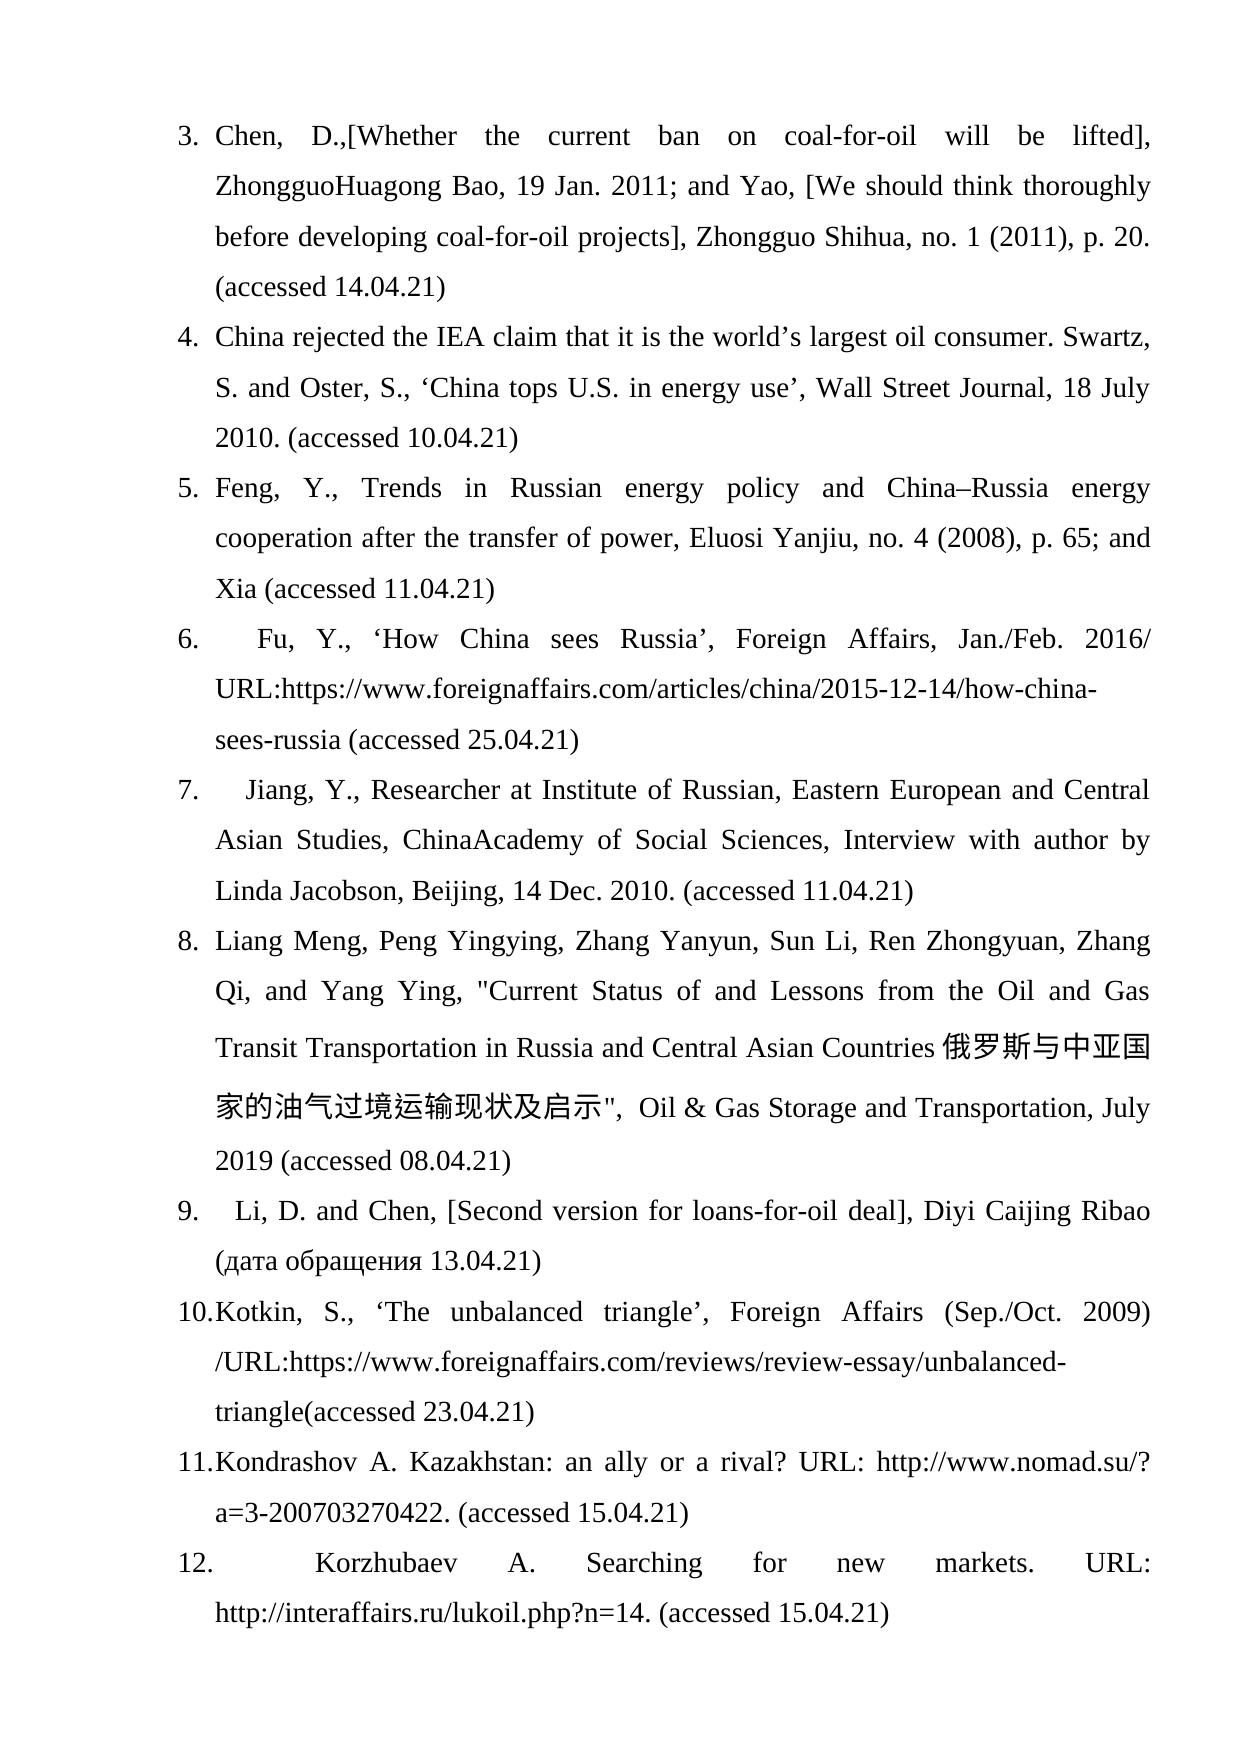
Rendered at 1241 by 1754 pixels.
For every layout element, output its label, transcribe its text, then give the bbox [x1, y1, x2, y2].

list China rejected the IEA claim that it is the world’s largest oil consumer. Swartz, S. and Oster, S., ‘China tops U.S. in energy use’, Wall Street Journal, 18 July 2010. (accessed 10.04.21) [177, 319, 1152, 453]
list Korzhubaev A. Searching for new markets. URL: http://interaffairs.ru/lukoil.php?n=14. (accessed 15.04.21) [177, 1545, 1152, 1629]
list Kondrashov A. Kazakhstan: an ally or a rival? URL: http://www.nomad.su/?a=3-200703270422. (accessed 15.04.21) [177, 1444, 1152, 1528]
list Liang Meng, Peng Yingying, Zhang Yanyun, Sun Li, Ren Zhongyuan, Zhang Qi, and Yang Ying, "Current Status of and Lessons from the Oil and Gas Transit Transportation in Russia and Central Asian Countries俄罗斯与中亚国家的油气过境运输现状及启示", Oil & Gas Storage and Transportation, July 2019 (accessed 08.04.21) [177, 923, 1152, 1176]
list Kotkin, S., ‘The unbalanced triangle’, Foreign Affairs (Sep./Oct. 2009) /URL:https://www.foreignaffairs.com/reviews/review-essay/unbalanced-triangle(accessed 23.04.21) [177, 1294, 1152, 1428]
list Fu, Y., ‘How China sees Russia’, Foreign Affairs, Jan./Feb. 2016/ URL:https://www.foreignaffairs.com/articles/china/2015-12-14/how-china-sees-russia (accessed 25.04.21) [177, 621, 1152, 755]
list Jiang, Y., Researcher at Institute of Russian, Eastern European and Central Asian Studies, ChinaAcademy of Social Sciences, Interview with author by Linda Jacobson, Beijing, 14 Dec. 2010. (accessed 11.04.21) [177, 772, 1152, 906]
list Feng, Y., Trends in Russian energy policy and China–Russia energy cooperation after the transfer of power, Eluosi Yanjiu, no. 4 (2008), p. 65; and Xia (accessed 11.04.21) [177, 470, 1152, 604]
list Li, D. and Chen, [Second version for loans-for-oil deal], Diyi Caijing Ribao (дата обращения 13.04.21) [177, 1193, 1152, 1277]
list Chen, D.,[Whether the current ban on coal-for-oil will be lifted], ZhongguoHuagong Bao, 19 Jan. 2011; and Yao, [We should think thoroughly before developing coal-for-oil projects], Zhongguo Shihua, no. 1 (2011), p. 20. (accessed 14.04.21) [177, 118, 1152, 303]
